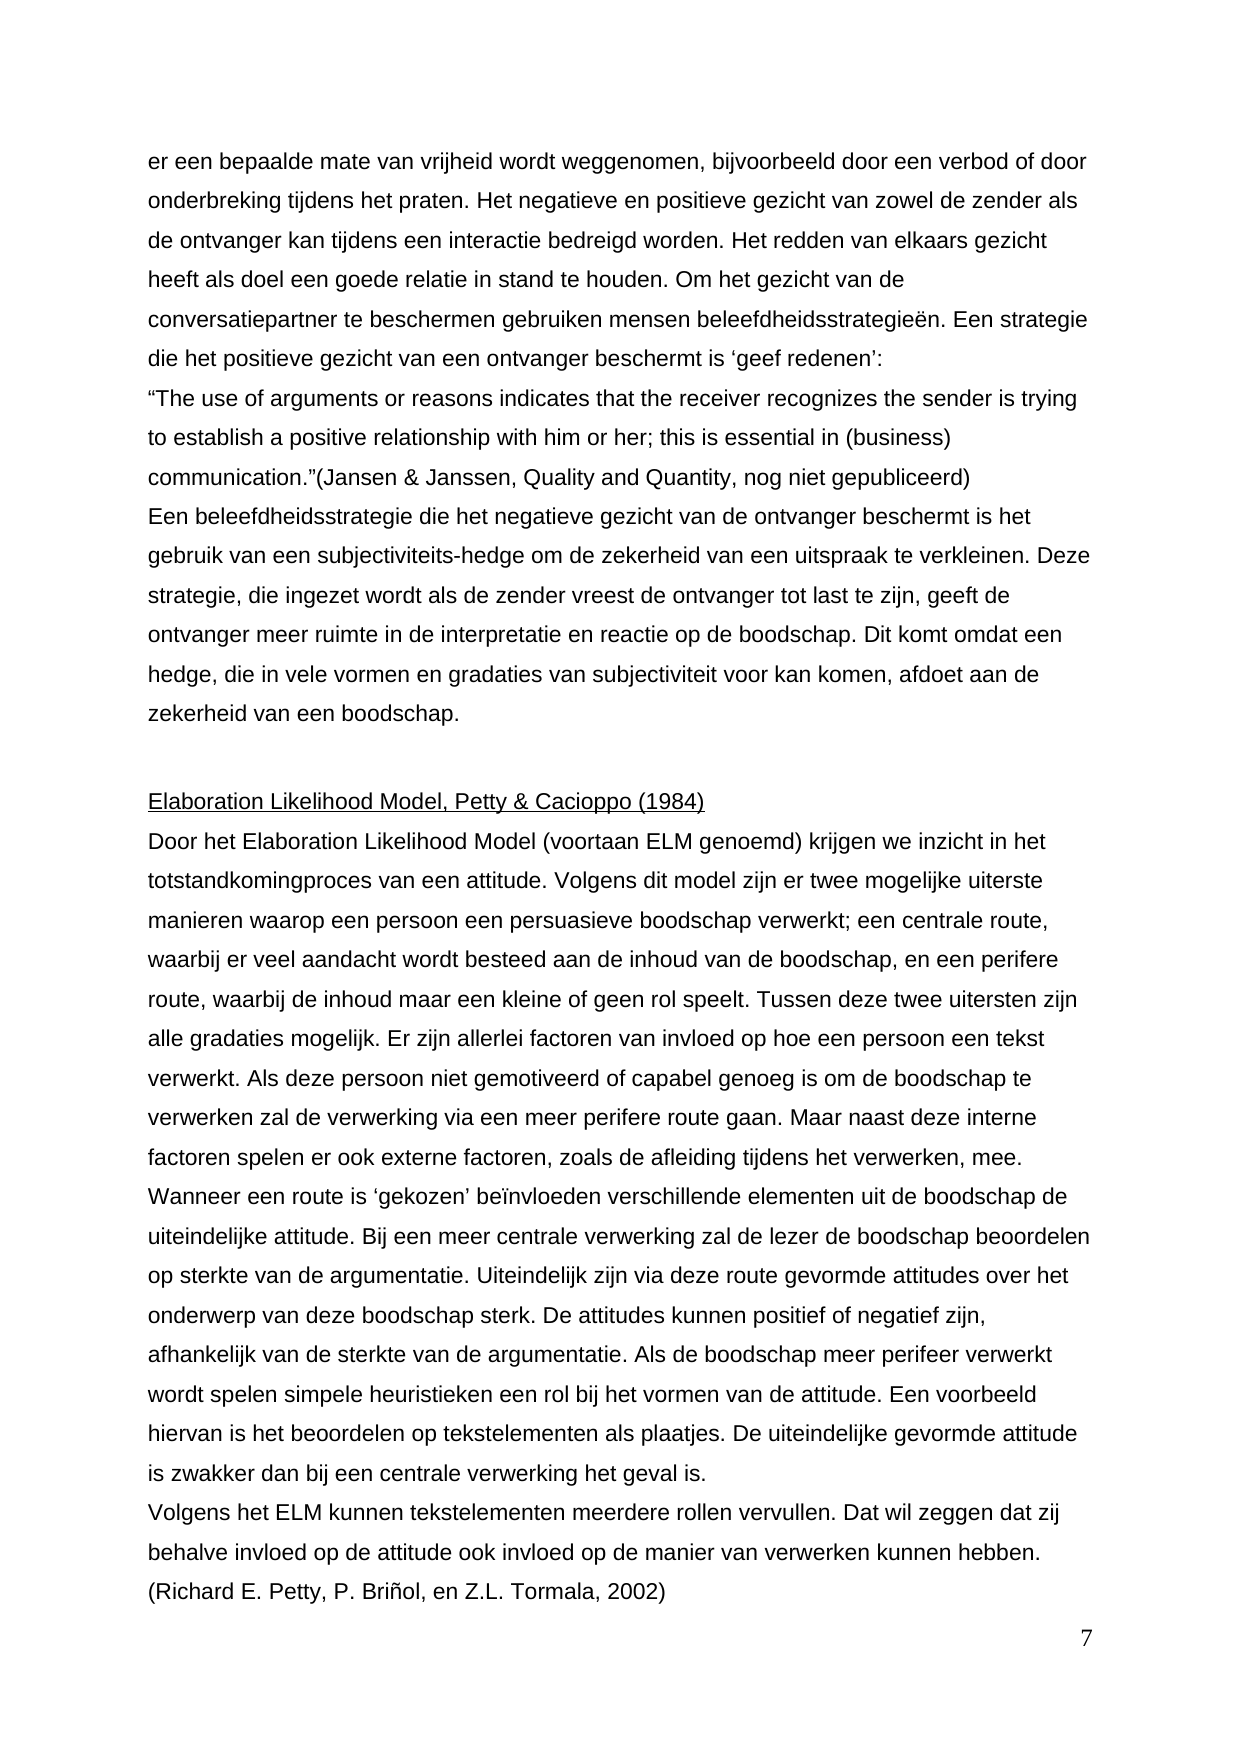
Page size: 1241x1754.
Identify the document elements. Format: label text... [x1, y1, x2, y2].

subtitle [148, 148, 1093, 371]
subtitle Volgens het ELM kunnen tekstelementen meerdere rollen vervullen. Dat wil zeggen dat zij behalve invloed op de attitude ook invloed op de manier van verwerken kunnen hebben. (Richard E. Petty, P. Briñol, en Z.L. Tormala, 2002) [148, 1499, 1093, 1604]
subtitle Een beleefdheidsstrategie die het negatieve gezicht van de ontvanger beschermt is het gebruik van een subjectiviteits-hedge om de zekerheid van een uitspraak te verkleinen. Deze strategie, die ingezet wordt als de zender vreest de ontvanger tot last te zijn, geeft de ontvanger meer ruimte in de interpretatie en reactie op de boodschap. Dit komt omdat een hedge, die in vele vormen en gradaties van subjectiviteit voor kan komen, afdoet aan de zekerheid van een boodschap. [148, 503, 1093, 727]
subtitle Elaboration Likelihood Model, Petty & Cacioppo (1984) [148, 788, 1093, 815]
subtitle Door het Elaboration Likelihood Model (voortaan ELM genoemd) krijgen we inzicht in het totstandkomingproces van een attitude. Volgens dit model zijn er twee mogelijke uiterste manieren waarop een persoon een persuasieve boodschap verwerkt; een centrale route, waarbij er veel aandacht wordt besteed aan de inhoud van de boodschap, en een perifere route, waarbij de inhoud maar een kleine of geen rol speelt. Tussen deze twee uitersten zijn alle gradaties mogelijk. Er zijn allerlei factoren van invloed op hoe een persoon een tekst verwerkt. Als deze persoon niet gemotiveerd of capabel genoeg is om de boodschap te verwerken zal de verwerking via een meer perifere route gaan. Maar naast deze interne factoren spelen er ook externe factoren, zoals de afleiding tijdens het verwerken, mee. Wanneer een route is ‘gekozen’ beïnvloeden verschillende elementen uit de boodschap de uiteindelijke attitude. Bij een meer centrale verwerking zal de lezer de boodschap beoordelen op sterkte van de argumentatie. Uiteindelijk zijn via deze route gevormde attitudes over het onderwerp van deze boodschap sterk. De attitudes kunnen positief of negatief zijn, afhankelijk van de sterkte van de argumentatie. Als de boodschap meer perifeer verwerkt wordt spelen simpele heuristieken een rol bij het vormen van de attitude. Een voorbeeld hiervan is het beoordelen op tekstelementen als plaatjes. De uiteindelijke gevormde attitude is zwakker dan bij een centrale verwerking het geval is. [148, 828, 1093, 1486]
subtitle “The use of arguments or reasons indicates that the receiver recognizes the sender is trying to establish a positive relationship with him or her; this is essential in (business) communication.”(Jansen & Janssen, Quality and Quantity, nog niet gepubliceerd) [148, 384, 1093, 490]
